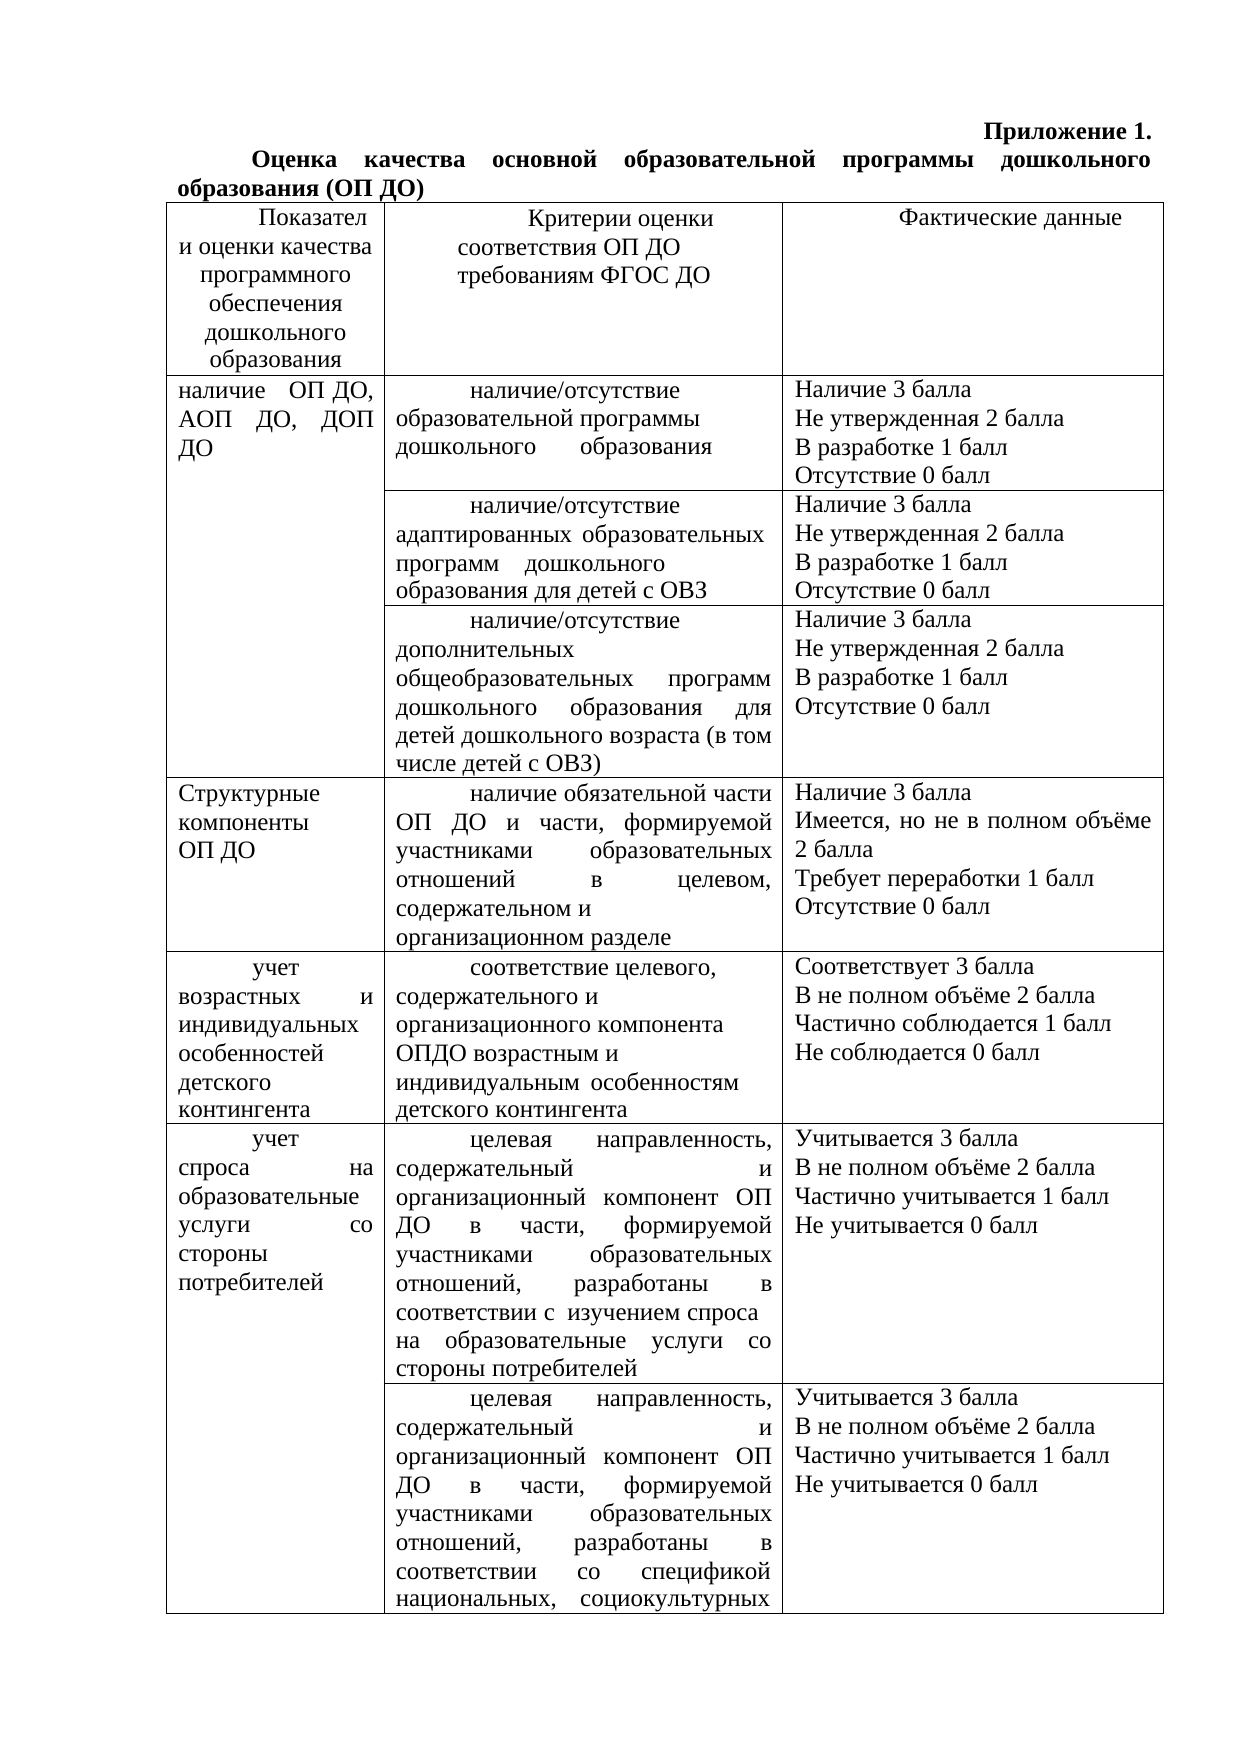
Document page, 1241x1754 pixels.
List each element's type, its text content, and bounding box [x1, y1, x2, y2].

table_cell наличие/отсутствие дополнительных общеобразовательных программ дошкольного образования для детей дошкольного возраста (в том числе детей с ОВЗ) [385, 606, 782, 777]
table_cell Наличие 3 балла Не утвержденная 2 балла В разработке 1 балл Отсутствие 0 балл [783, 606, 1163, 777]
table_header Критерии оценки соответствия ОП ДО требованиям ФГОС ДО [385, 203, 782, 374]
table_header Показател и оценки качества программного обеспечения дошкольного образования [167, 203, 384, 374]
table_cell Учитывается 3 балла В не полном объёме 2 балла Частично учитывается 1 балл Не учитывается 0 балл [783, 1124, 1163, 1382]
table_cell учет возрастных и индивидуальных особенностей детского контингента [167, 952, 384, 1123]
table_cell целевая направленность, содержательный и организационный компонент ОП ДО в части, формируемой участниками образовательных отношений, разработаны в соответствии со спецификой национальных, социокультурных [385, 1384, 782, 1612]
table_cell наличие ОП ДО, АОП ДО, ДОП ДО [167, 376, 384, 777]
table_cell Учитывается 3 балла В не полном объёме 2 балла Частично учитывается 1 балл Не учитывается 0 балл [783, 1384, 1163, 1612]
table_cell Соответствует 3 балла В не полном объёме 2 балла Частично соблюдается 1 балл Не соблюдается 0 балл [783, 952, 1163, 1123]
table_cell Наличие 3 балла Имеется, но не в полном объёме 2 балла Требует переработки 1 балл Отсутствие 0 балл [783, 778, 1163, 951]
table_cell Структурные компоненты ОП ДО [167, 778, 384, 951]
table_header Фактические данные [783, 203, 1163, 374]
text Оценка качества основной образовательной программы дошкольного образования (ОП ДО) [177, 145, 1152, 201]
table_cell учет спроса на образовательные услуги со стороны потребителей [167, 1124, 384, 1612]
table_cell наличие обязательной части ОП ДО и части, формируемой участниками образовательных отношений в целевом, содержательном и организационном разделе [385, 778, 782, 951]
table_cell наличие/отсутствие образовательной программы дошкольного образования [385, 376, 782, 489]
table_cell Наличие 3 балла Не утвержденная 2 балла В разработке 1 балл Отсутствие 0 балл [783, 376, 1163, 489]
table_cell Наличие 3 балла Не утвержденная 2 балла В разработке 1 балл Отсутствие 0 балл [783, 491, 1163, 604]
text Приложение 1. [251, 116, 1194, 144]
table_cell целевая направленность, содержательный и организационный компонент ОП ДО в части, формируемой участниками образовательных отношений, разработаны в соответствии с изучением спроса на образовательные услуги со стороны потребителей [385, 1124, 782, 1382]
table_cell наличие/отсутствие адаптированных образовательных программ дошкольного образования для детей с ОВЗ [385, 491, 782, 604]
table_cell соответствие целевого, содержательного и организационного компонента ОПДО возрастным и индивидуальным особенностям детского контингента [385, 952, 782, 1123]
